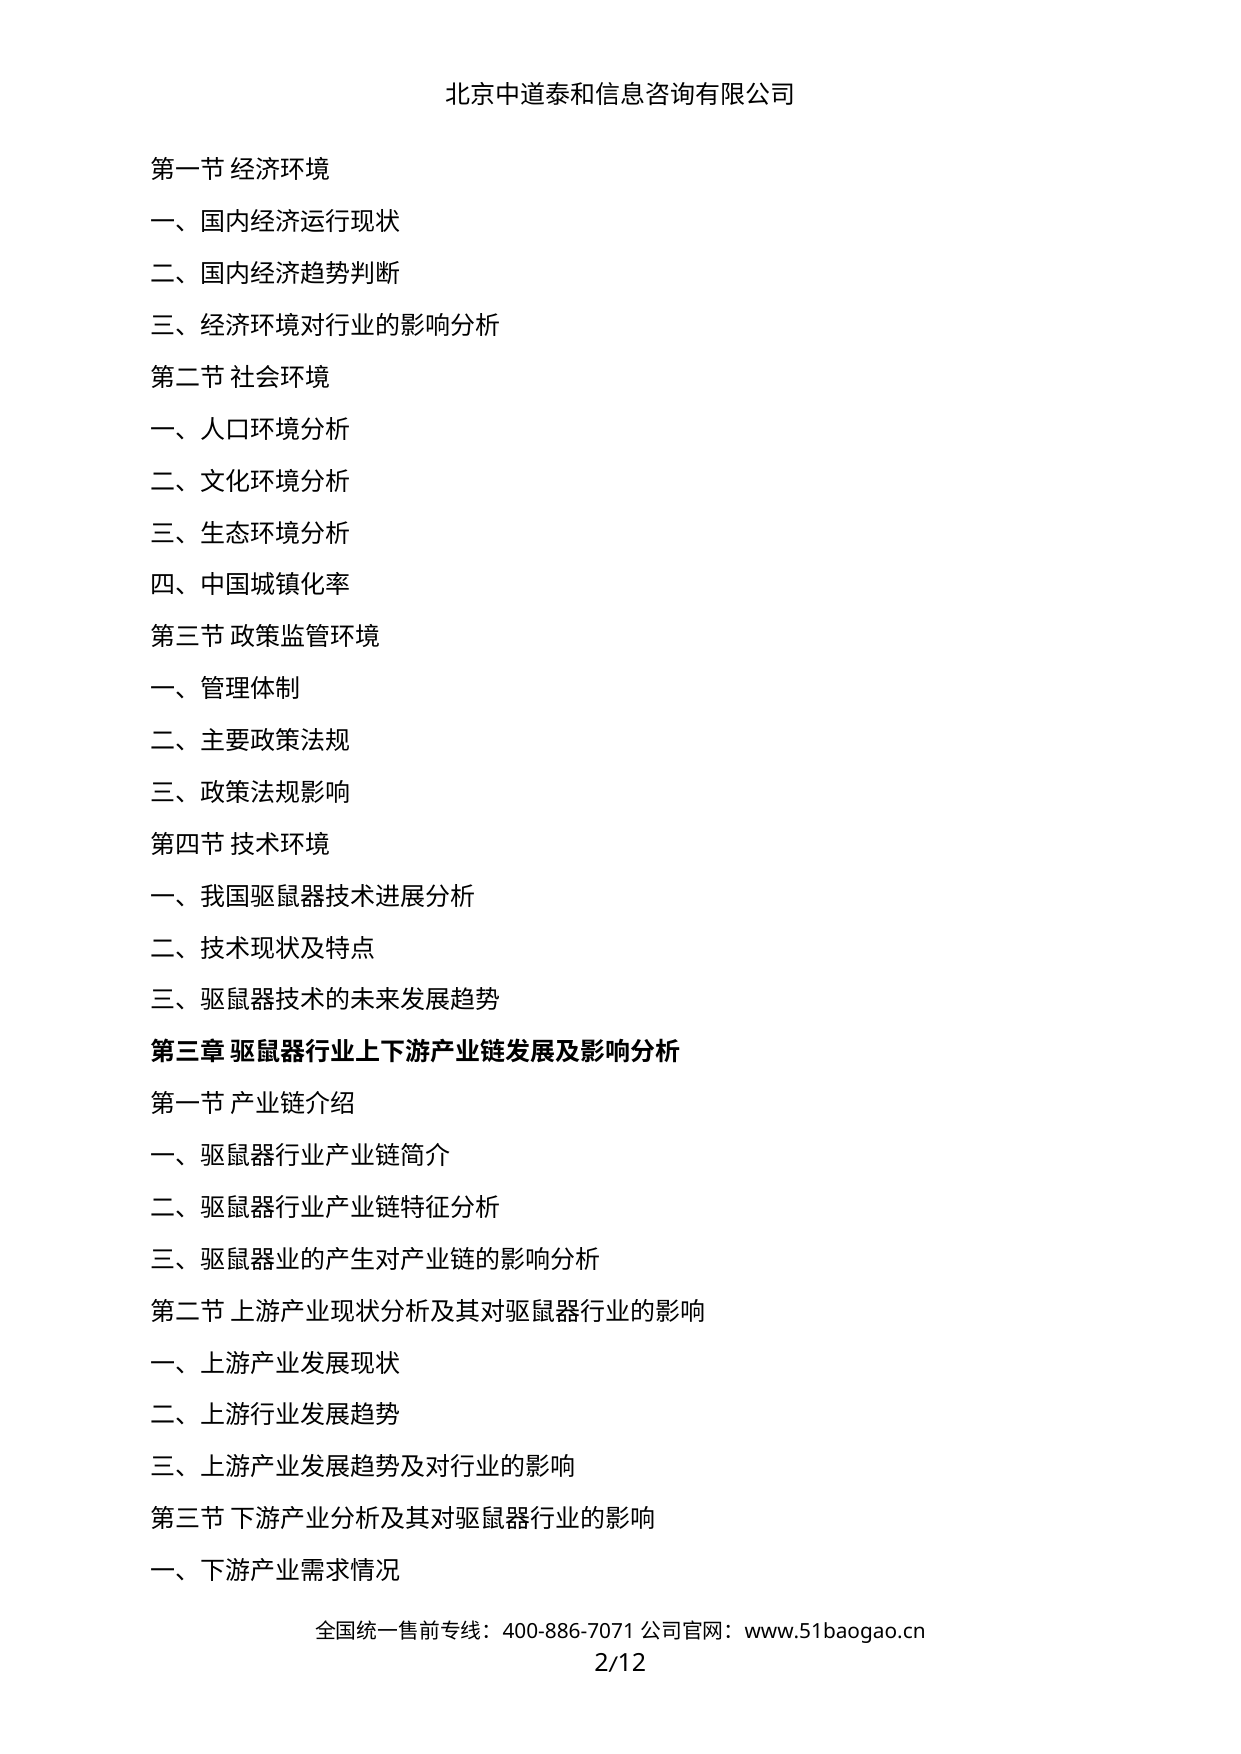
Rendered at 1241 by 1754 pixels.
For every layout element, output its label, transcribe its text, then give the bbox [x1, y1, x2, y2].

text 二、文化环境分析 [150, 461, 1090, 497]
text 第一节 经济环境 [150, 150, 1090, 186]
text 第四节 技术环境 [150, 824, 1090, 861]
text 三、驱鼠器技术的未来发展趋势 [150, 980, 1090, 1016]
text 一、上游产业发展现状 [150, 1343, 1090, 1379]
text 二、主要政策法规 [150, 721, 1090, 757]
text 第二节 社会环境 [150, 357, 1090, 394]
text 二、驱鼠器行业产业链特征分析 [150, 1187, 1090, 1224]
text 三、政策法规影响 [150, 772, 1090, 809]
text 一、下游产业需求情况 [150, 1551, 1090, 1587]
text 二、国内经济趋势判断 [150, 254, 1090, 290]
text 一、人口环境分析 [150, 409, 1090, 446]
text 一、我国驱鼠器技术进展分析 [150, 876, 1090, 912]
text 一、驱鼠器行业产业链简介 [150, 1136, 1090, 1172]
text 三、生态环境分析 [150, 513, 1090, 549]
text 一、管理体制 [150, 669, 1090, 705]
text 第三节 政策监管环境 [150, 617, 1090, 653]
text 一、国内经济运行现状 [150, 202, 1090, 238]
text 四、中国城镇化率 [150, 565, 1090, 601]
text 二、技术现状及特点 [150, 928, 1090, 964]
text 第二节 上游产业现状分析及其对驱鼠器行业的影响 [150, 1291, 1090, 1327]
text 第三节 下游产业分析及其对驱鼠器行业的影响 [150, 1499, 1090, 1535]
text 第三章 驱鼠器行业上下游产业链发展及影响分析 [150, 1032, 1090, 1068]
text 二、上游行业发展趋势 [150, 1395, 1090, 1431]
text 三、驱鼠器业的产生对产业链的影响分析 [150, 1239, 1090, 1276]
text 三、上游产业发展趋势及对行业的影响 [150, 1447, 1090, 1483]
text 第一节 产业链介绍 [150, 1084, 1090, 1120]
text 三、经济环境对行业的影响分析 [150, 306, 1090, 342]
